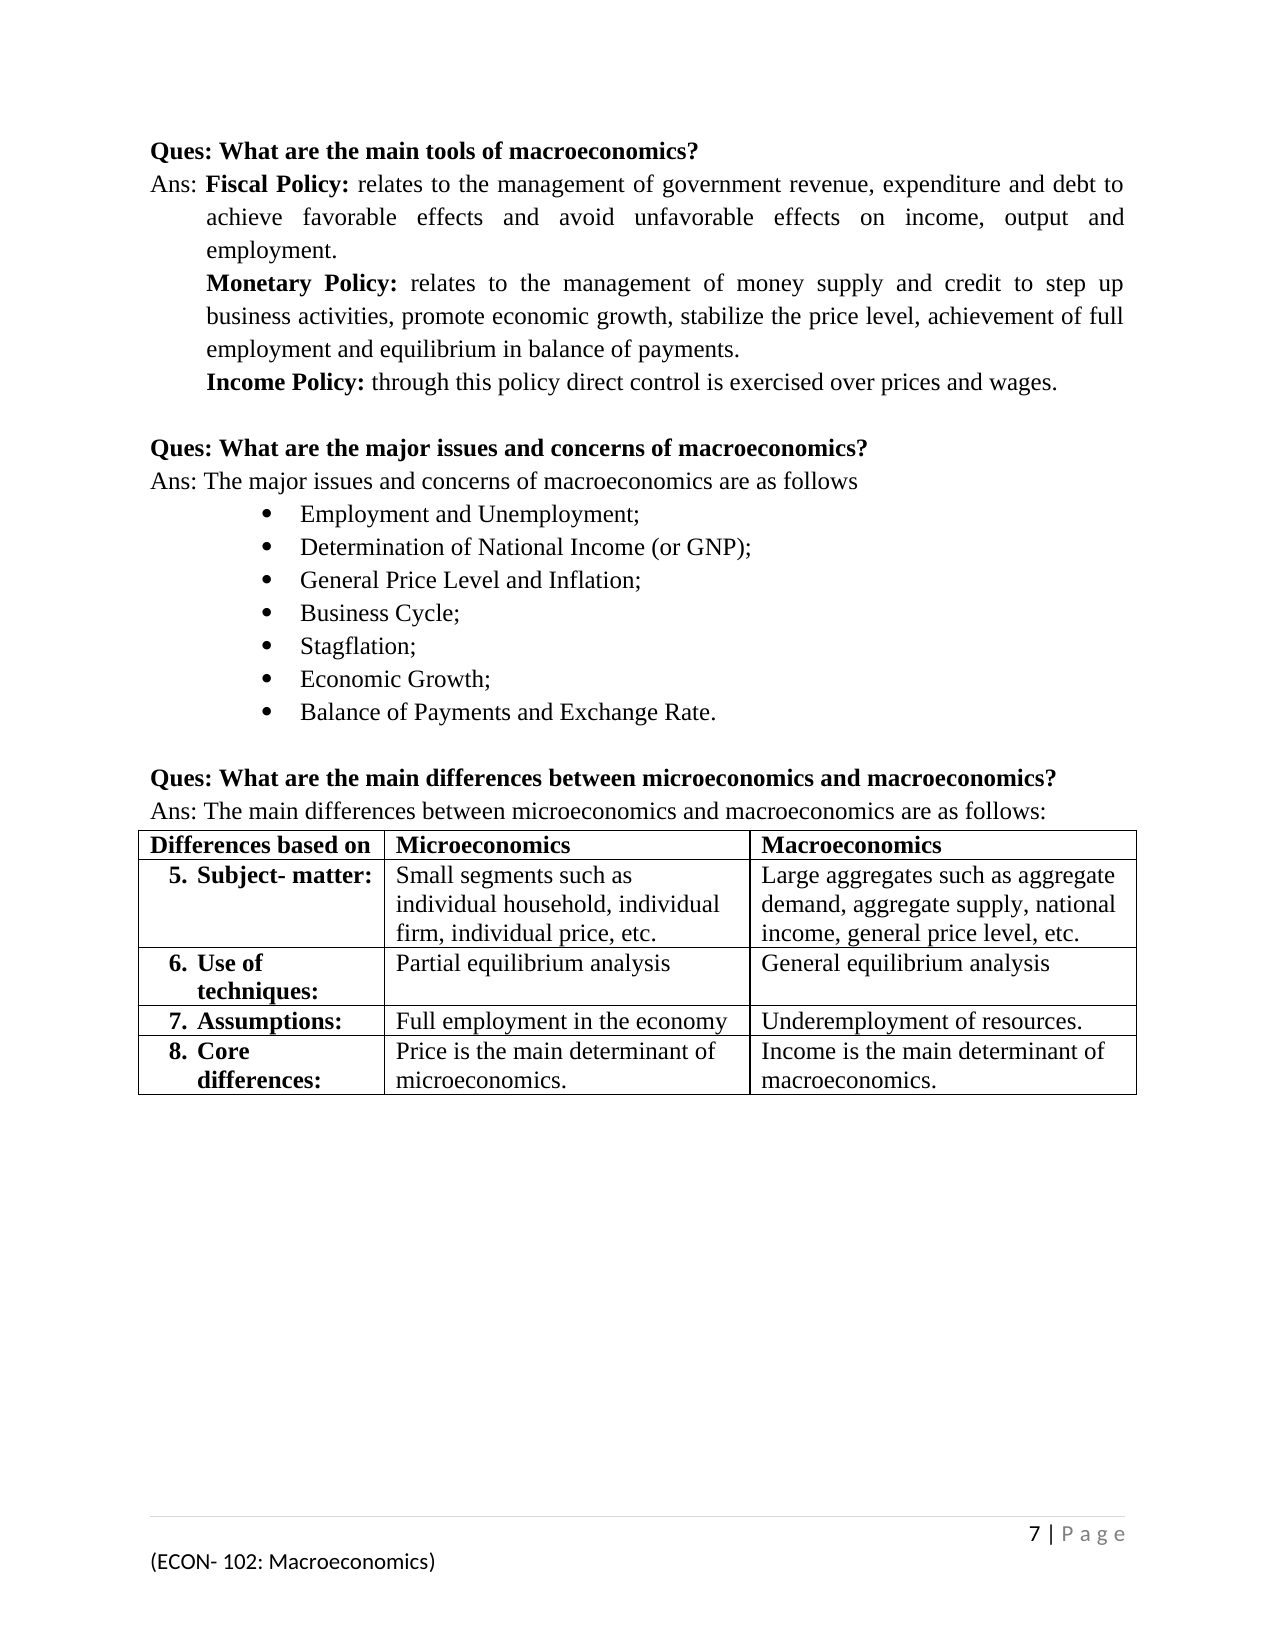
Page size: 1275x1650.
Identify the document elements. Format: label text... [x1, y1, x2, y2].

text Income Policy: through this policy direct control is exercised over prices and wages. [206, 367, 1125, 396]
list Business Cycle; [262, 598, 1125, 627]
table_cell Price is the main determinant of microeconomics. [385, 1036, 749, 1093]
list Stagflation; [262, 631, 1125, 660]
table_cell Income is the main determinant of macroeconomics. [751, 1036, 1136, 1093]
table_header Microeconomics [385, 831, 749, 859]
table_cell Large aggregates such as aggregate demand, aggregate supply, national income, general price level, etc. [751, 860, 1136, 947]
table_cell Underemployment of resources. [751, 1006, 1136, 1035]
table_cell Assumptions: [139, 1006, 384, 1035]
table_cell Full employment in the economy [385, 1006, 749, 1035]
text Ques: What are the major issues and concerns of macroeconomics? [150, 433, 1125, 462]
text Ans: The main differences between microeconomics and macroeconomics are as follows: [150, 796, 1125, 825]
table_header Macroeconomics [751, 831, 1136, 859]
list Balance of Payments and Exchange Rate. [262, 697, 1125, 726]
table_cell Subject- matter: [139, 860, 384, 947]
text Ques: What are the main differences between microeconomics and macroeconomics? [150, 763, 1125, 792]
text Ques: What are the main tools of macroeconomics? [150, 136, 1125, 165]
list Economic Growth; [262, 664, 1125, 693]
table_cell Core differences: [139, 1036, 384, 1093]
text Ans: The major issues and concerns of macroeconomics are as follows [150, 466, 1125, 495]
list Determination of National Income (or GNP); [262, 532, 1125, 561]
table_cell Partial equilibrium analysis [385, 948, 749, 1005]
table_cell Small segments such as individual household, individual firm, individual price, etc. [385, 860, 749, 947]
text Monetary Policy: relates to the management of money supply and credit to step up business activities, promote economic growth, stabilize the price level, achievement of full employment and equilibrium in balance of payments. [206, 268, 1125, 363]
list Employment and Unemployment; [262, 499, 1125, 528]
table_cell General equilibrium analysis [751, 948, 1136, 1005]
table_cell Use of techniques: [139, 948, 384, 1005]
list General Price Level and Inflation; [262, 565, 1125, 594]
table_header Differences based on [139, 831, 384, 859]
text Ans: Fiscal Policy: relates to the management of government revenue, expenditure and debt to achieve favorable effects and avoid unfavorable effects on income, output and employment. [150, 169, 1125, 264]
